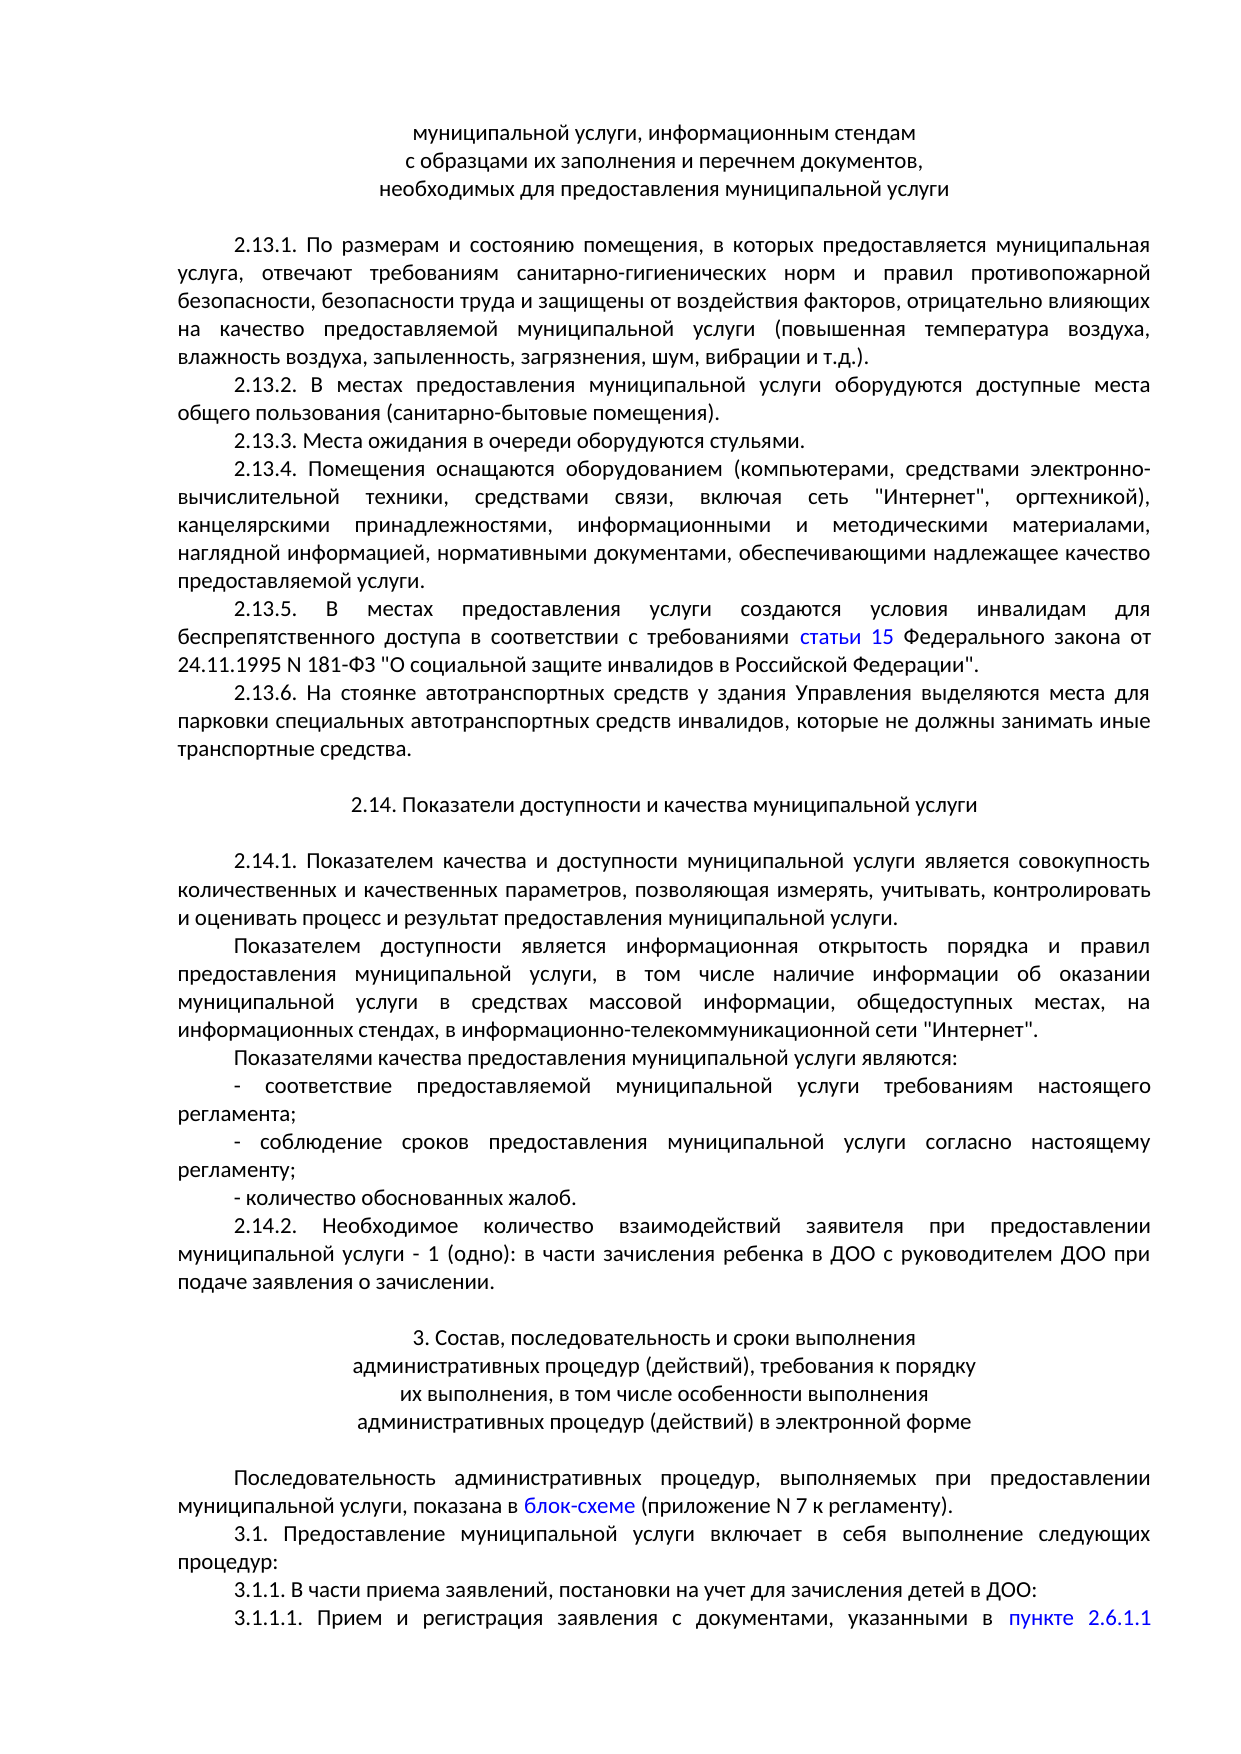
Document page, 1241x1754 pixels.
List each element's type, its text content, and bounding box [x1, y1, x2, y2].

text 2.13.1. По размерам и состоянию помещения, в которых предоставляется муниципальная услуга, отвечают требованиям санитарно-гигиенических норм и правил противопожарной безопасности, безопасности труда и защищены от воздействия факторов, отрицательно влияющих на качество предоставляемой муниципальной услуги (повышенная температура воздуха, влажность воздуха, запыленность, загрязнения, шум, вибрации и т.д.). [177, 230, 1152, 370]
text 2.13.5. В местах предоставления услуги создаются условия инвалидам для беспрепятственного доступа в соответствии с требованиями статьи 15 Федерального закона от 24.11.1995 N 181-ФЗ "О социальной защите инвалидов в Российской Федерации". [177, 594, 1152, 678]
text 2.13.2. В местах предоставления муниципальной услуги оборудуются доступные места общего пользования (санитарно-бытовые помещения). [177, 370, 1152, 426]
text 2.14.2. Необходимое количество взаимодействий заявителя при предоставлении муниципальной услуги - 1 (одно): в части зачисления ребенка в ДОО с руководителем ДОО при подаче заявления о зачислении. [177, 1211, 1152, 1295]
text - соблюдение сроков предоставления муниципальной услуги согласно настоящему регламенту; [177, 1127, 1152, 1183]
text Последовательность административных процедур, выполняемых при предоставлении муниципальной услуги, показана в блок-схеме (приложение N 7 к регламенту). [177, 1463, 1152, 1519]
text 2.13.6. На стоянке автотранспортных средств у здания Управления выделяются места для парковки специальных автотранспортных средств инвалидов, которые не должны занимать иные транспортные средства. [177, 678, 1152, 763]
text - соответствие предоставляемой муниципальной услуги требованиям настоящего регламента; [177, 1071, 1152, 1127]
text 2.14.1. Показателем качества и доступности муниципальной услуги является совокупность количественных и качественных параметров, позволяющая измерять, учитывать, контролировать и оценивать процесс и результат предоставления муниципальной услуги. [177, 847, 1152, 931]
text административных процедур (действий), требования к порядку [177, 1351, 1152, 1379]
text 2.13.4. Помещения оснащаются оборудованием (компьютерами, средствами электронно-вычислительной техники, средствами связи, включая сеть "Интернет", оргтехникой), канцелярскими принадлежностями, информационными и методическими материалами, наглядной информацией, нормативными документами, обеспечивающими надлежащее качество предоставляемой услуги. [177, 454, 1152, 594]
text муниципальной услуги, информационным стендам [177, 118, 1152, 146]
text 3.1. Предоставление муниципальной услуги включает в себя выполнение следующих процедур: [177, 1519, 1152, 1575]
text 3. Состав, последовательность и сроки выполнения [177, 1323, 1152, 1351]
text 2.14. Показатели доступности и качества муниципальной услуги [177, 791, 1152, 819]
text административных процедур (действий) в электронной форме [177, 1407, 1152, 1435]
text 2.13.3. Места ожидания в очереди оборудуются стульями. [177, 426, 1152, 454]
text 3.1.1. В части приема заявлений, постановки на учет для зачисления детей в ДОО: [177, 1575, 1152, 1603]
text - количество обоснованных жалоб. [177, 1183, 1152, 1211]
text Показателями качества предоставления муниципальной услуги являются: [177, 1043, 1152, 1071]
text необходимых для предоставления муниципальной услуги [177, 174, 1152, 202]
text с образцами их заполнения и перечнем документов, [177, 146, 1152, 174]
text их выполнения, в том числе особенности выполнения [177, 1379, 1152, 1407]
text Показателем доступности является информационная открытость порядка и правил предоставления муниципальной услуги, в том числе наличие информации об оказании муниципальной услуги в средствах массовой информации, общедоступных местах, на информационных стендах, в информационно-телекоммуникационной сети "Интернет". [177, 931, 1152, 1043]
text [177, 1603, 1152, 1631]
